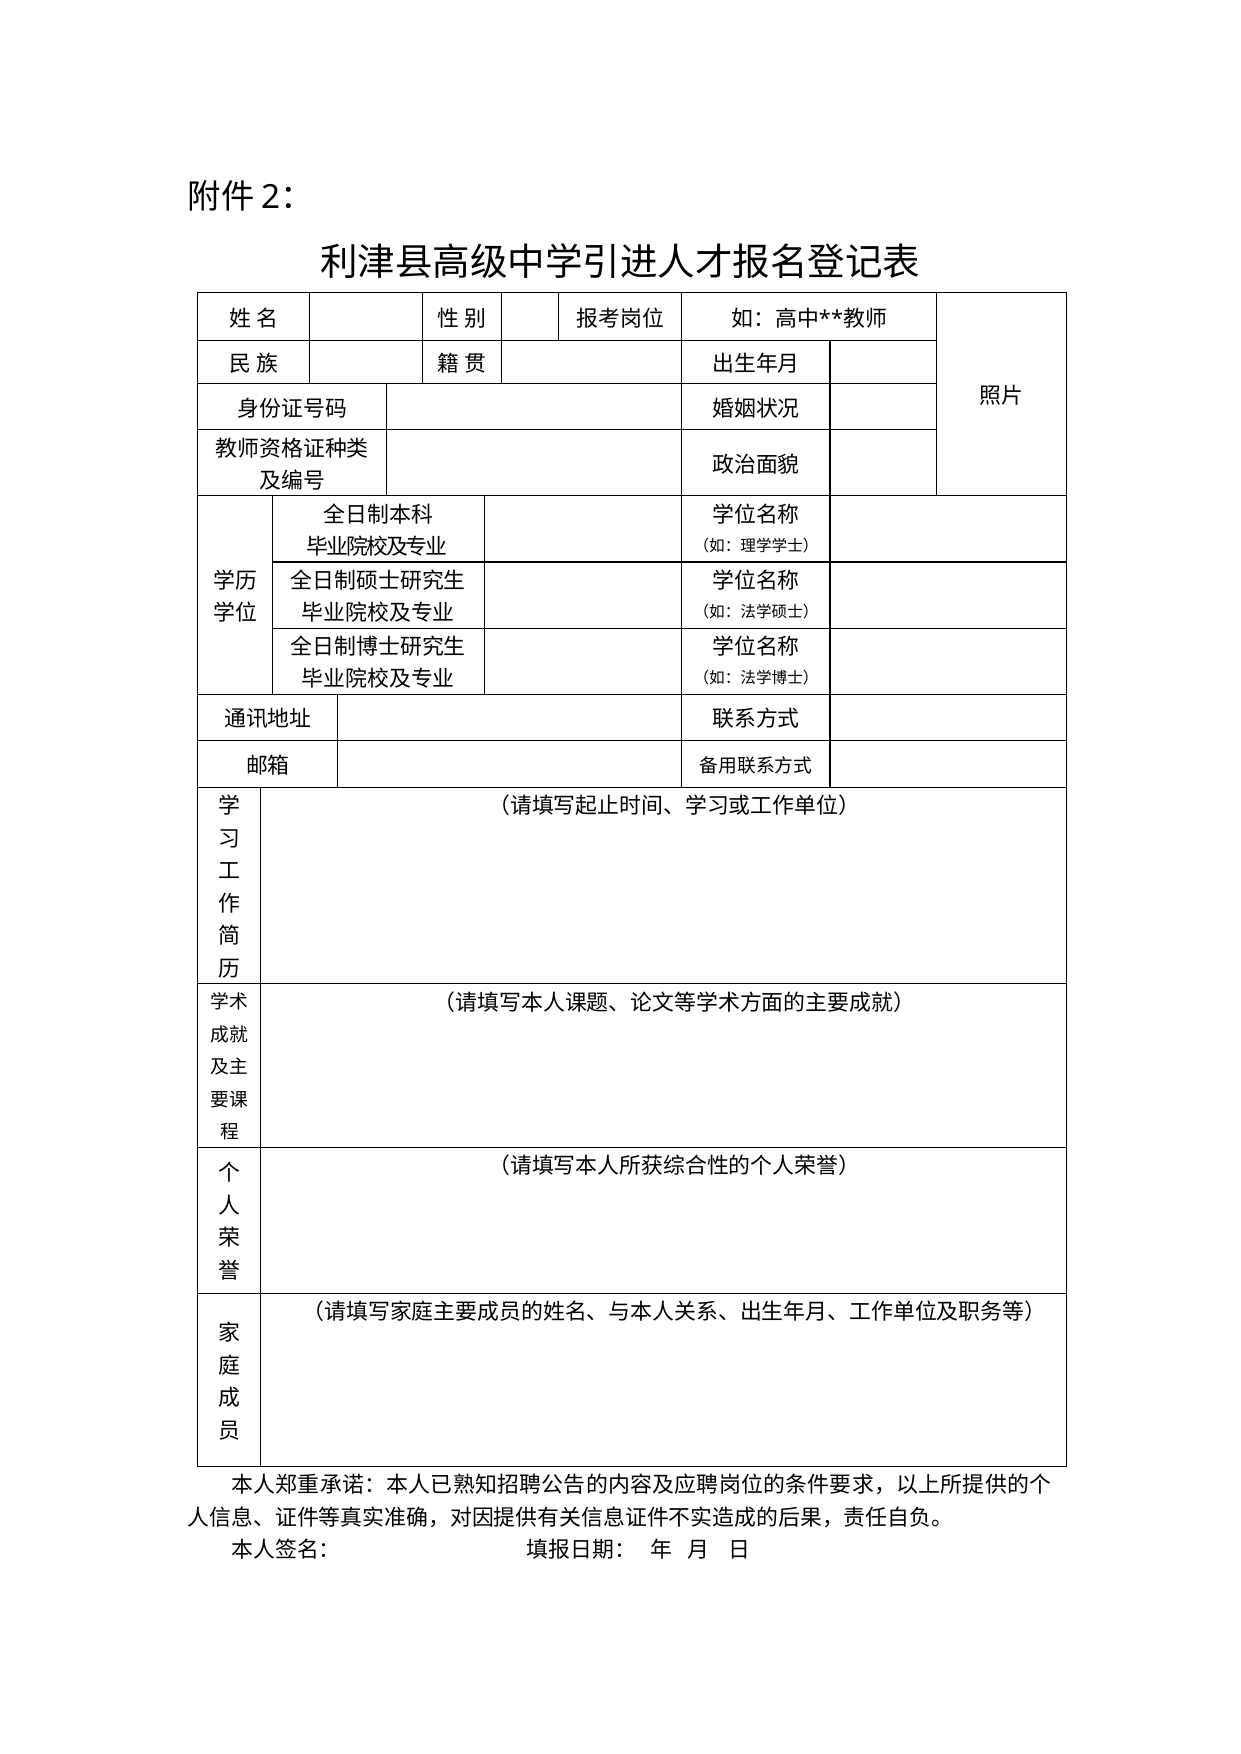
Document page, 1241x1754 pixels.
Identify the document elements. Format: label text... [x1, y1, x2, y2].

table_cell [485, 629, 681, 693]
table_header 姓 名 [198, 293, 309, 340]
text 本人郑重承诺：本人已熟知招聘公告的内容及应聘岗位的条件要求，以上所提供的个人信息、证件等真实准确，对因提供有关信息证件不实造成的后果，责任自负。 [187, 1467, 1053, 1532]
table_cell 备用联系方式 [682, 741, 829, 787]
text 本人签名： 填报日期： 年 月 日 [187, 1532, 1053, 1564]
table_cell 联系方式 [682, 695, 829, 740]
text 附件2： [187, 162, 1053, 227]
table_cell [831, 629, 1066, 693]
table_cell 学位名称 （如：法学硕士） [682, 563, 829, 627]
table_header [502, 293, 558, 340]
table_cell 通讯地址 [198, 695, 337, 740]
table_cell [338, 741, 681, 787]
table_cell [831, 430, 936, 495]
table_cell [485, 496, 681, 561]
table_cell 邮箱 [198, 741, 337, 787]
table_header 报考岗位 [559, 293, 681, 340]
table_cell 婚姻状况 [682, 384, 829, 429]
table_cell [831, 384, 936, 429]
table_cell [831, 741, 1066, 787]
table_cell 学术成就及主要课程 [198, 984, 260, 1147]
table_cell （请填写本人所获综合性的个人荣誉） [261, 1148, 1066, 1292]
table_cell 出生年月 [682, 341, 829, 383]
table_cell 全日制硕士研究生 毕业院校及专业 [273, 563, 484, 627]
table_header 如：高中**教师 [682, 293, 936, 340]
table_cell [485, 563, 681, 627]
table_header 性 别 [423, 293, 501, 340]
table_cell [831, 496, 1066, 561]
table_cell 学历学位 [198, 496, 272, 693]
table_cell 民 族 [198, 341, 309, 383]
table_header 照片 [937, 293, 1066, 495]
table_cell [387, 384, 681, 429]
table_cell 身份证号码 [198, 384, 386, 429]
table_cell （请填写起止时间、学习或工作单位） [261, 788, 1066, 983]
table_cell [502, 341, 681, 383]
table_header [310, 293, 422, 340]
table_cell 政治面貌 [682, 430, 829, 495]
table_cell 家庭成员 [198, 1294, 260, 1466]
table_cell [831, 695, 1066, 740]
table_cell 学位名称 （如：理学学士） [682, 496, 829, 561]
table_cell （请填写本人课题、论文等学术方面的主要成就） [261, 984, 1066, 1147]
table_cell [831, 563, 1066, 627]
table_cell 学位名称 （如：法学博士） [682, 629, 829, 693]
table_cell [338, 695, 681, 740]
text 利津县高级中学引进人才报名登记表 [187, 227, 1053, 292]
table_cell 全日制博士研究生 毕业院校及专业 [273, 629, 484, 693]
table_cell 全日制本科 毕业院校及专业 [273, 496, 484, 561]
table_cell 个人荣誉 [198, 1148, 260, 1292]
table_cell （请填写家庭主要成员的姓名、与本人关系、出生年月、工作单位及职务等） [261, 1294, 1066, 1466]
table_cell [387, 430, 681, 495]
table_cell 教师资格证种类及编号 [198, 430, 386, 495]
table_cell 学习 工作简历 [198, 788, 260, 983]
table_cell [310, 341, 422, 383]
table_cell 籍 贯 [423, 341, 501, 383]
table_cell [831, 341, 936, 383]
